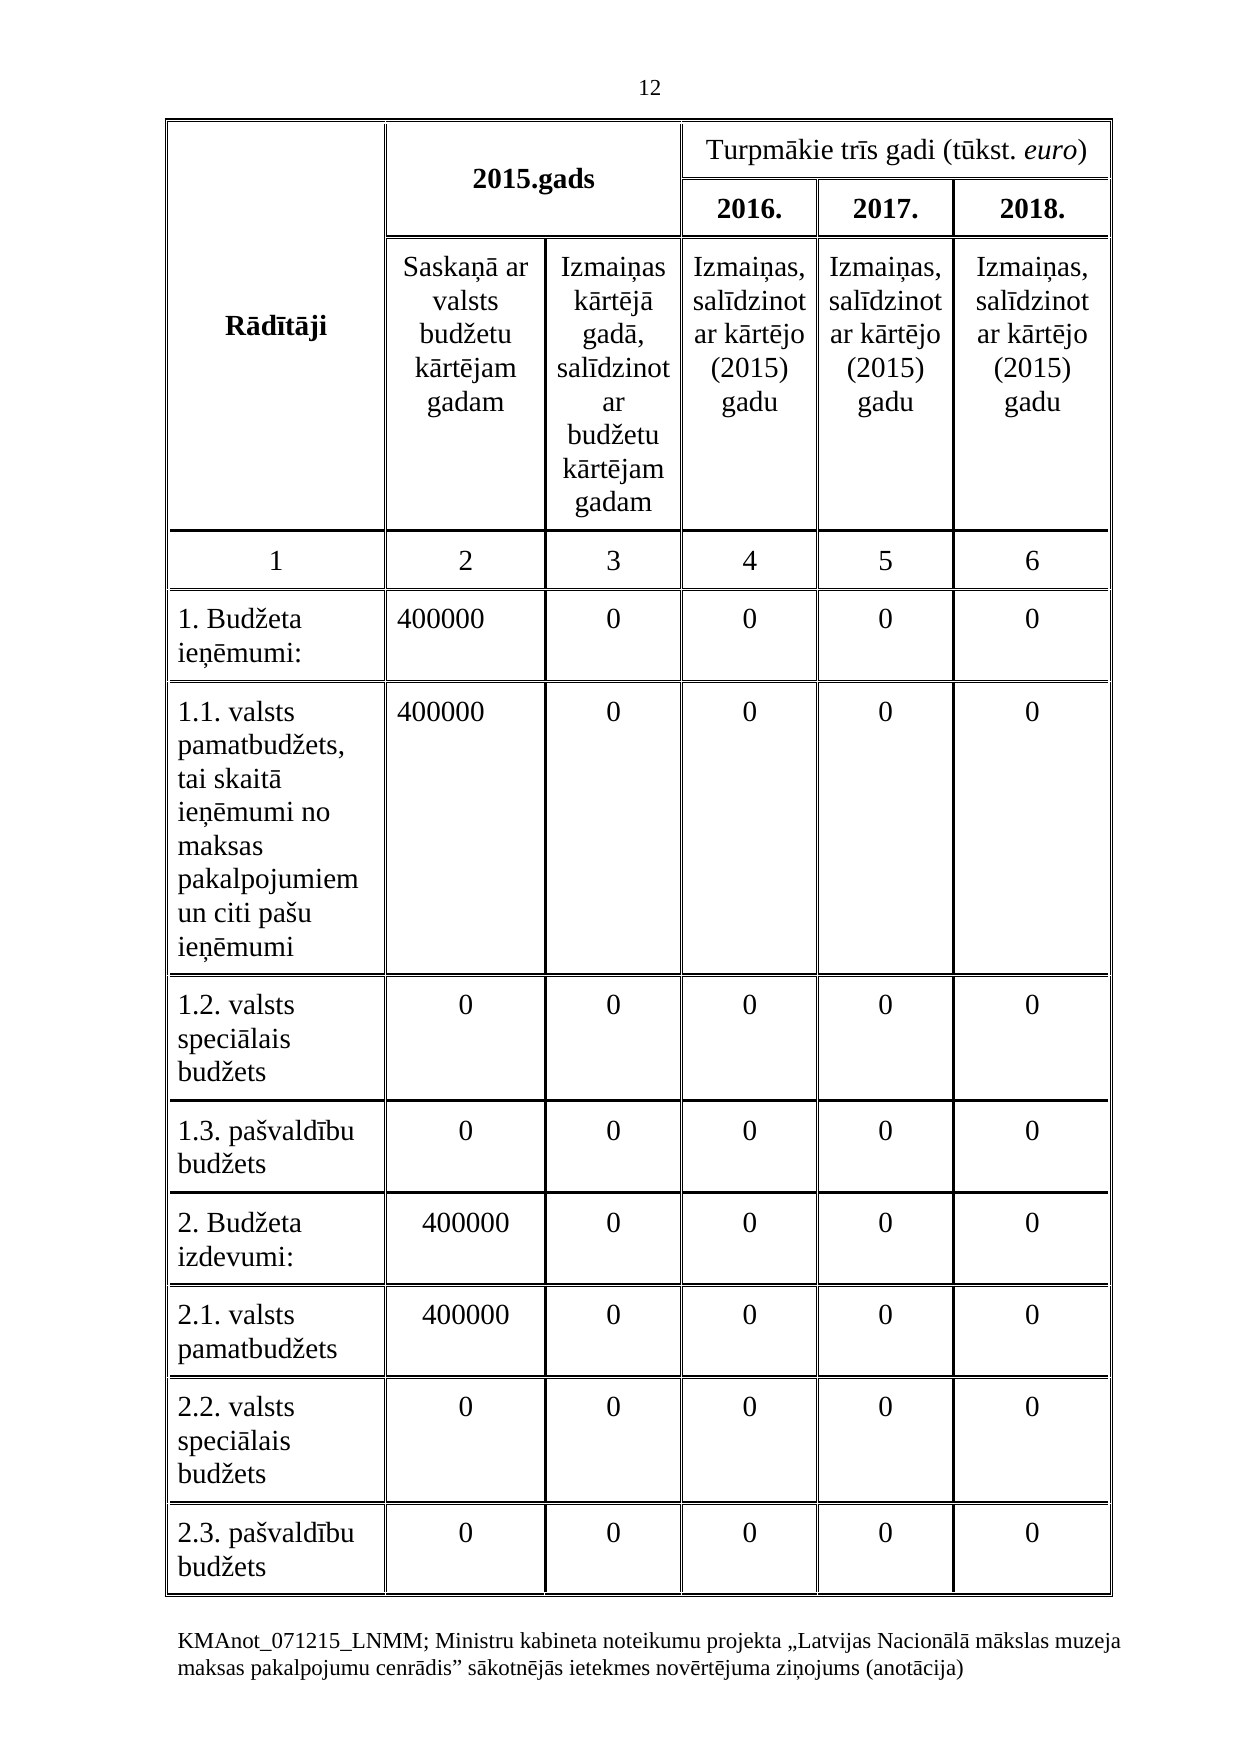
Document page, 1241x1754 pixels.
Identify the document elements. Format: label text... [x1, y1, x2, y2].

table_cell 1.3. pašvaldību budžets [168, 1099, 384, 1191]
table_cell 1.1. valsts pamatbudžets, tai skaitā ieņēmumi no maksas pakalpojumiem un citi pašu ieņēmumi [166, 680, 386, 973]
table_cell 400000 [387, 1194, 544, 1283]
table_cell 0 [953, 680, 1111, 973]
table_cell 4 [683, 532, 816, 587]
table_cell 0 [683, 1194, 816, 1283]
table_cell 6 [955, 529, 1110, 587]
table_cell Izmaiņas kārtējā gadā, salīdzinot ar budžetu kārtējam gadam [547, 239, 680, 529]
table_cell 0 [683, 683, 816, 973]
table_cell 5 [819, 532, 952, 587]
table_cell Rādītāji [168, 122, 386, 529]
table_cell 0 [819, 591, 952, 680]
table_cell 0 [386, 1505, 545, 1593]
table_cell 400000 [387, 683, 544, 973]
table_cell Izmaiņas, salīdzinot ar kārtējo (2015) gadu [819, 239, 952, 529]
table_cell Saskaņā ar valsts budžetu kārtējam gadam [387, 239, 544, 529]
table_cell 0 [387, 1379, 544, 1501]
table_cell 2016. [683, 180, 816, 235]
table_cell 0 [547, 1102, 680, 1191]
table_cell 2015.gads [386, 122, 681, 235]
table_cell 0 [683, 977, 816, 1099]
table_cell 0 [683, 1287, 816, 1375]
table_cell 0 [955, 1191, 1110, 1283]
table_cell 0 [819, 1379, 952, 1501]
table_cell Izmaiņas, salīdzinot ar kārtējo (2015) gadu [955, 235, 1110, 529]
table_cell 0 [818, 1505, 953, 1593]
table_cell Turpmākie trīs gadi (tūkst. euro) [681, 122, 1110, 177]
table_cell 0 [547, 1194, 680, 1283]
table_cell 0 [819, 1287, 952, 1375]
table_cell 2 [387, 532, 544, 587]
table_cell 0 [547, 1287, 680, 1375]
table_cell 0 [387, 1102, 544, 1191]
table_cell 0 [955, 1283, 1110, 1375]
table_cell 2. Budžeta izdevumi: [168, 1191, 384, 1283]
table_cell 0 [819, 1102, 952, 1191]
table_cell 1. Budžeta ieņēmumi: [168, 588, 384, 680]
table_cell 0 [819, 1194, 952, 1283]
table_cell 0 [683, 1379, 816, 1501]
table_cell 2.2. valsts speciālais budžets [168, 1375, 384, 1501]
table_cell 0 [819, 683, 952, 973]
table_cell 0 [545, 1505, 681, 1593]
table_cell 0 [955, 588, 1110, 680]
table_cell Izmaiņas, salīdzinot ar kārtējo (2015) gadu [683, 239, 816, 529]
table_cell 2017. [819, 180, 952, 235]
table_cell 0 [681, 1505, 817, 1593]
table_cell 0 [547, 591, 680, 680]
table_cell 0 [387, 977, 544, 1099]
table_cell 0 [955, 973, 1110, 1099]
table_cell 1 [168, 529, 384, 587]
table_cell 0 [547, 977, 680, 1099]
table_cell 0 [955, 1099, 1110, 1191]
table_cell 0 [547, 1379, 680, 1501]
table_cell 3 [547, 532, 680, 587]
table_cell 0 [819, 977, 952, 1099]
table_cell 0 [547, 683, 680, 973]
table_cell 2.1. valsts pamatbudžets [168, 1283, 384, 1375]
table_cell 2018. [953, 177, 1111, 235]
table_cell 1.2. valsts speciālais budžets [168, 973, 384, 1099]
table_cell 0 [955, 1375, 1110, 1501]
table_cell 0 [953, 1501, 1110, 1593]
table_cell 2.3. pašvaldību budžets [168, 1501, 386, 1593]
table_cell 0 [683, 591, 816, 680]
table_cell 400000 [387, 1287, 544, 1375]
table_cell 0 [683, 1102, 816, 1191]
table_cell 400000 [387, 591, 544, 680]
